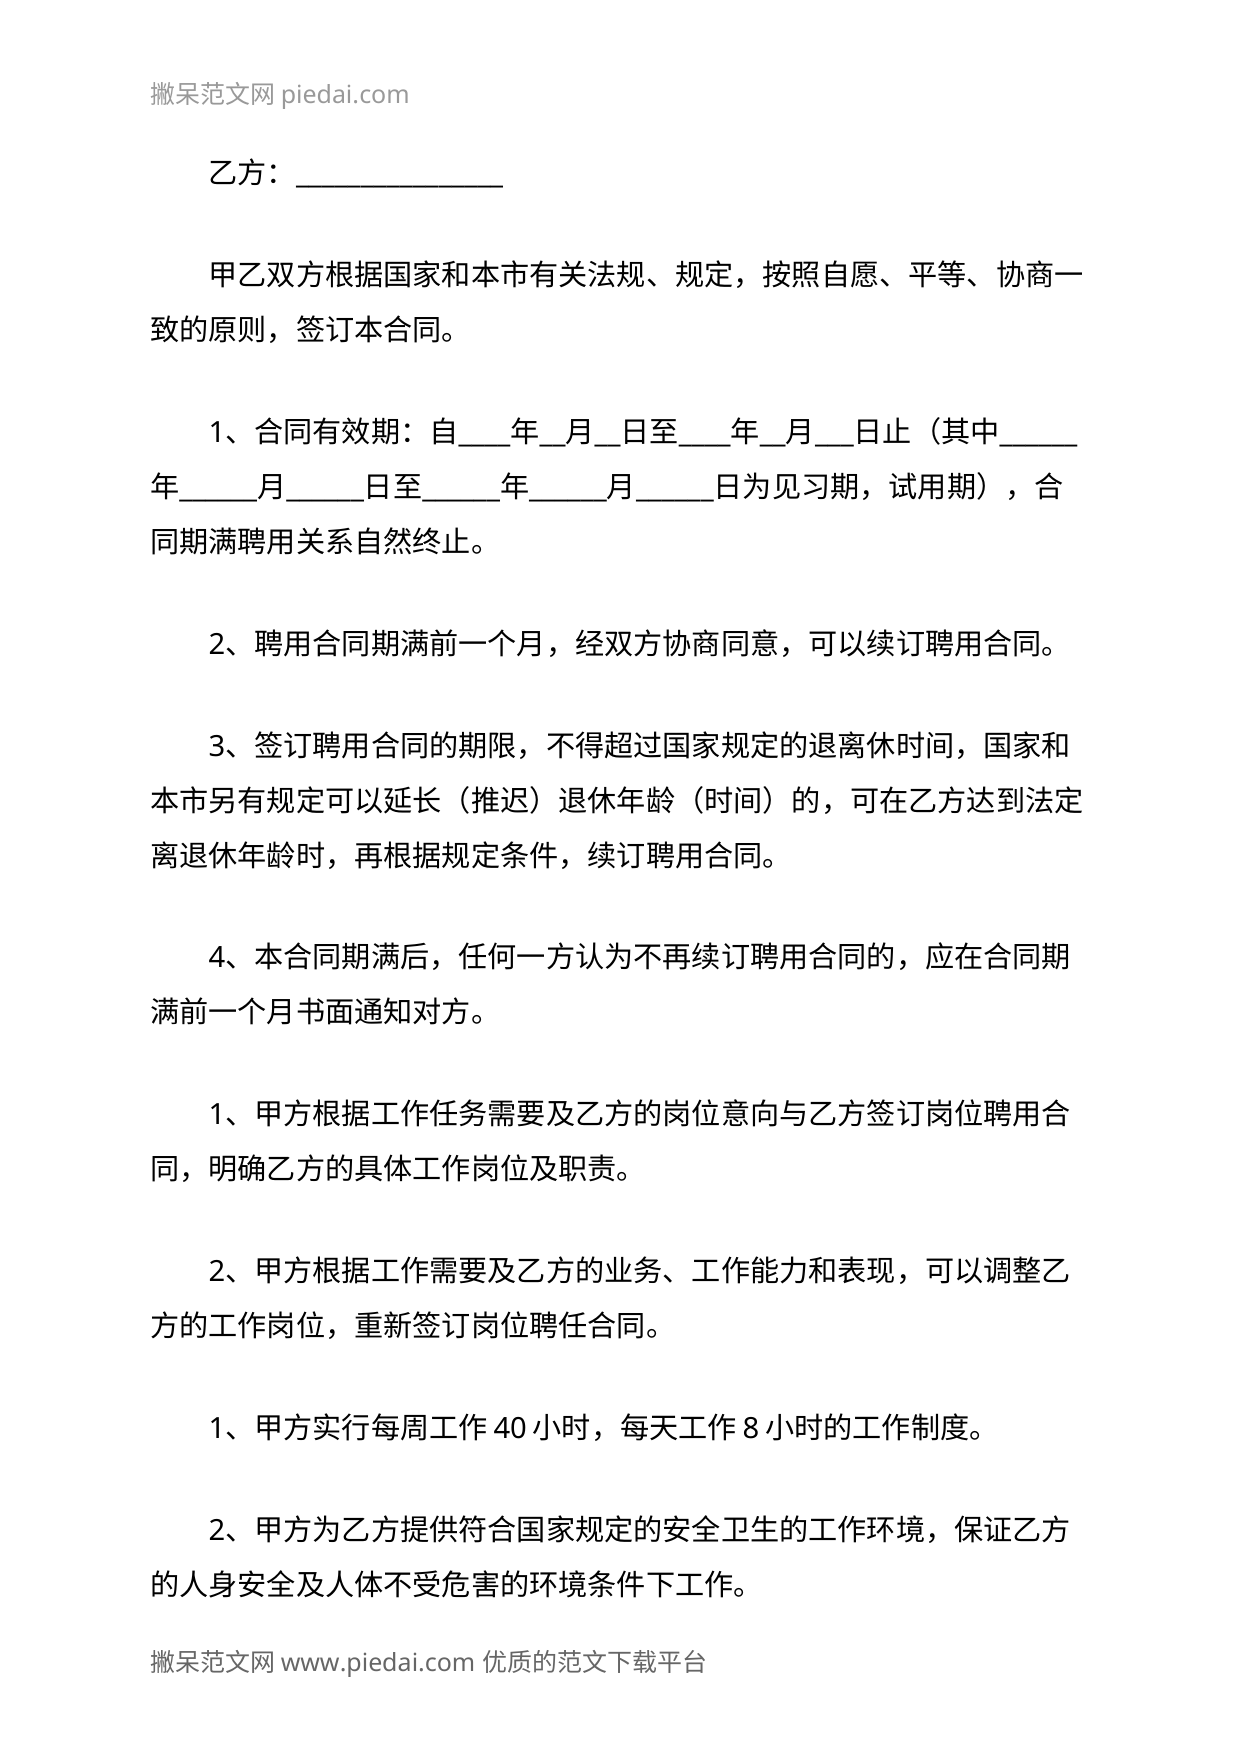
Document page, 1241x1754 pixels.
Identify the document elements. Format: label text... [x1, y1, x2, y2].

text 4、本合同期满后，任何一方认为不再续订聘用合同的，应在合同期满前一个月书面通知对方。 [150, 934, 1090, 1031]
text 3、签订聘用合同的期限，不得超过国家规定的退离休时间，国家和本市另有规定可以延长（推迟）退休年龄（时间）的，可在乙方达到法定离退休年龄时，再根据规定条件，续订聘用合同。 [150, 722, 1090, 874]
text 2、甲方为乙方提供符合国家规定的安全卫生的工作环境，保证乙方的人身安全及人体不受危害的环境条件下工作。 [150, 1506, 1090, 1604]
text 1、甲方实行每周工作40小时，每天工作8小时的工作制度。 [150, 1404, 1090, 1447]
text 甲乙双方根据国家和本市有关法规、规定，按照自愿、平等、协商一致的原则，签订本合同。 [150, 252, 1090, 349]
text 1、甲方根据工作任务需要及乙方的岗位意向与乙方签订岗位聘用合同，明确乙方的具体工作岗位及职责。 [150, 1091, 1090, 1188]
text 2、聘用合同期满前一个月，经双方协商同意，可以续订聘用合同。 [150, 620, 1090, 663]
text 1、合同有效期：自____年__月__日至____年__月___日止（其中______年______月______日至______年______月______日为见习期，试用期），合同期满聘用关系自然终止。 [150, 409, 1090, 561]
text 2、甲方根据工作需要及乙方的业务、工作能力和表现，可以调整乙方的工作岗位，重新签订岗位聘任合同。 [150, 1248, 1090, 1345]
text 乙方：________________ [150, 150, 1090, 192]
